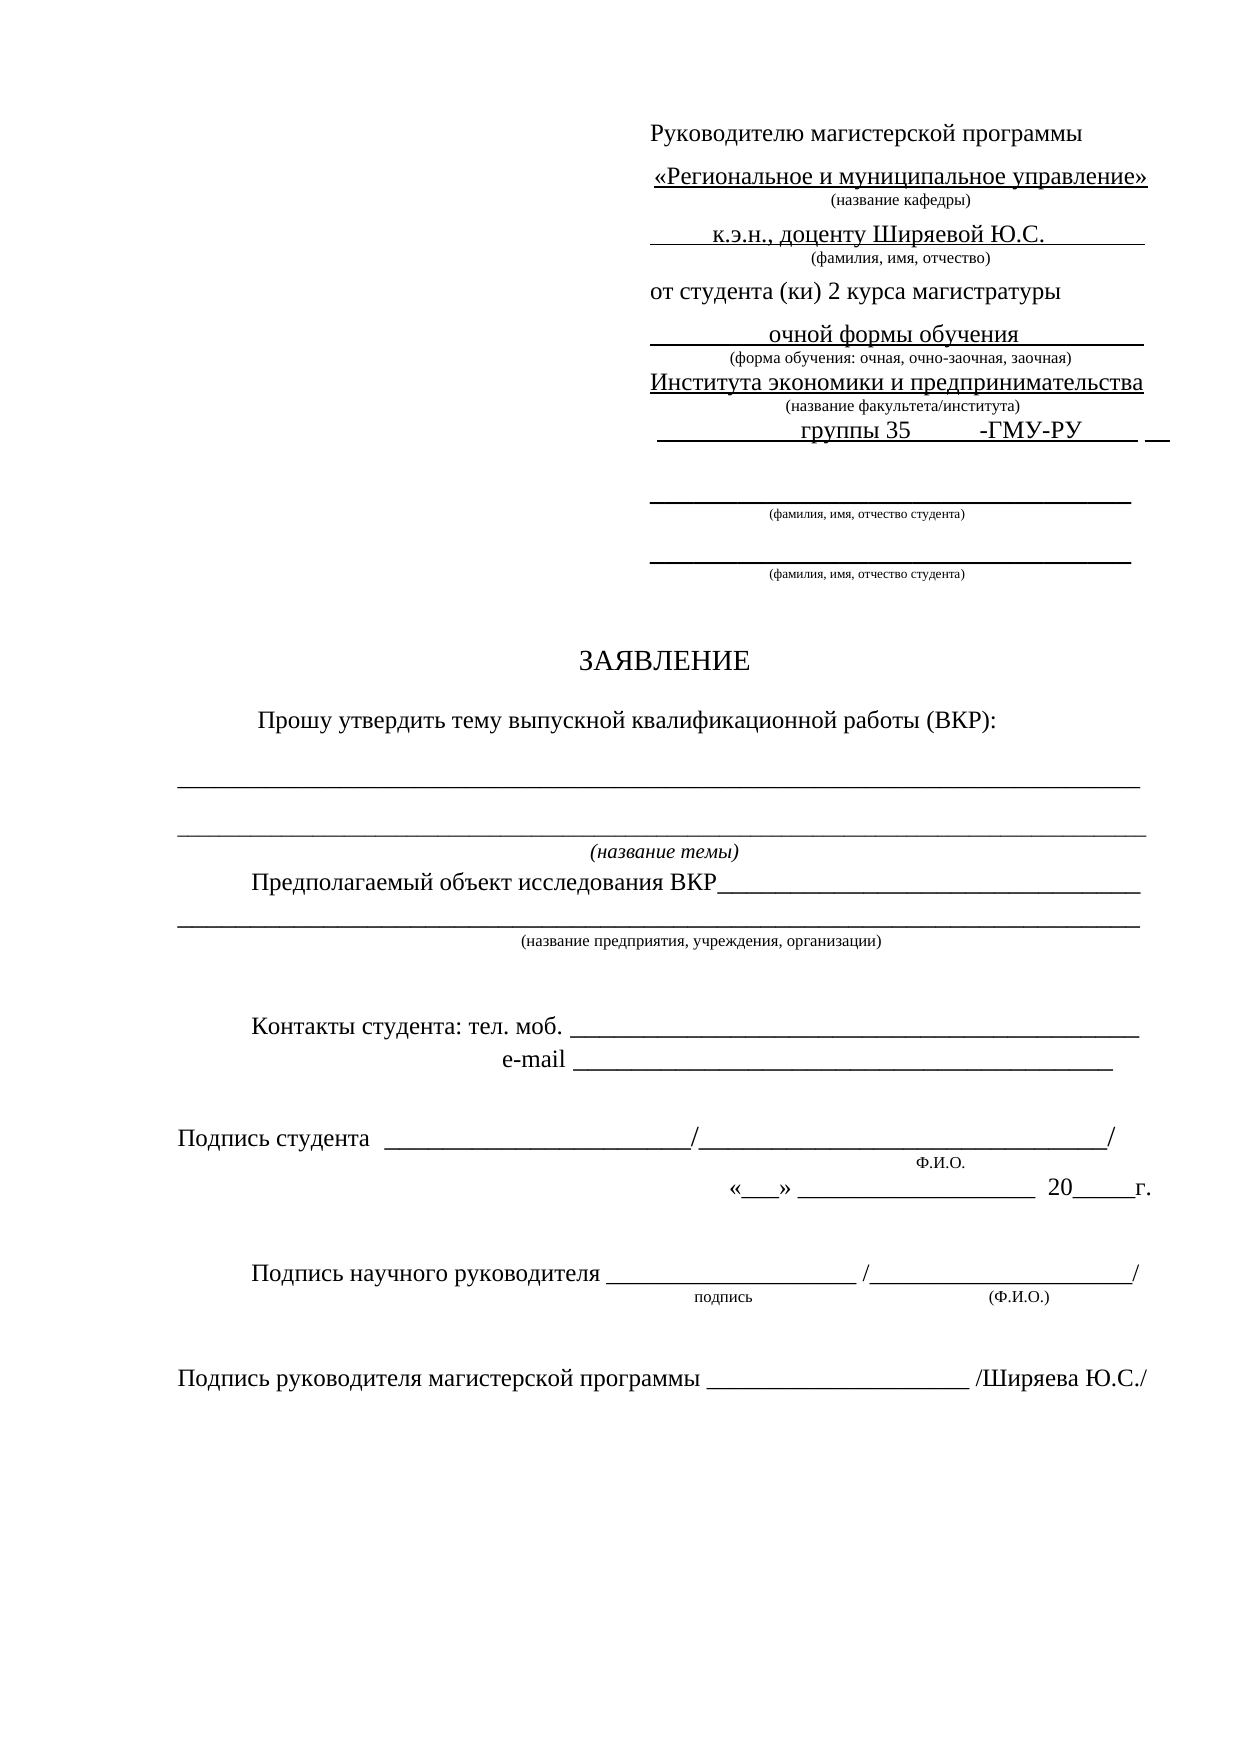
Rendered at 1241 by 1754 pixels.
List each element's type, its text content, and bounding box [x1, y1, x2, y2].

text Руководителю магистерской программы [650, 118, 1152, 147]
text _____________________________________________________________________________________________ [177, 815, 1152, 839]
text Контакты студента: тел. моб. _______________________________________ [177, 1007, 1152, 1041]
text подпись (Ф.И.О.) [177, 1287, 1152, 1306]
text _________________________________ [650, 473, 1152, 506]
text Предполагаемый объект исследования ВКР_____________________________ [177, 863, 1152, 897]
text (название темы) [177, 839, 1152, 863]
text «Региональное и муниципальное управление» [650, 161, 1152, 190]
text _____________________________________________________________________________ [177, 734, 1152, 791]
text _________________________________ [650, 533, 1152, 566]
text очной формы обучения . [650, 319, 1152, 348]
text (название факультета/института) [650, 396, 1152, 415]
text e-mail _____________________________________ [177, 1041, 1152, 1074]
text Подпись научного руководителя ____________________ /_____________________/ [177, 1258, 1152, 1287]
text ЗАЯВЛЕНИЕ [177, 643, 1152, 676]
text Института экономики и предпринимательства [650, 367, 1152, 396]
text (фамилия, имя, отчество) [650, 247, 1152, 267]
text группы 35 -ГМУ-РУ . [650, 415, 1152, 444]
text (фамилия, имя, отчество студента) [650, 506, 1152, 533]
text к.э.н., доценту Ширяевой Ю.С. . [650, 219, 1152, 247]
text от студента (ки) 2 курса магистратуры [650, 276, 1152, 305]
text Ф.И.О. [177, 1153, 1152, 1172]
text Прошу утвердить тему выпускной квалификационной работы (ВКР): [177, 706, 1152, 734]
text __________________________________________________________________ [177, 897, 1152, 930]
text Подпись руководителя магистерской программы _____________________ /Ширяева Ю.С./ [177, 1363, 1152, 1392]
text (название кафедры) [650, 190, 1152, 209]
text (фамилия, имя, отчество студента) [650, 566, 1152, 592]
text Подпись студента _____________________/____________________________/ [177, 1119, 1152, 1153]
text (форма обучения: очная, очно-заочная, заочная) [650, 348, 1152, 367]
text «___» ___________________ 20_____г. [177, 1172, 1152, 1201]
text (название предприятия, учреждения, организации) [177, 930, 1152, 949]
